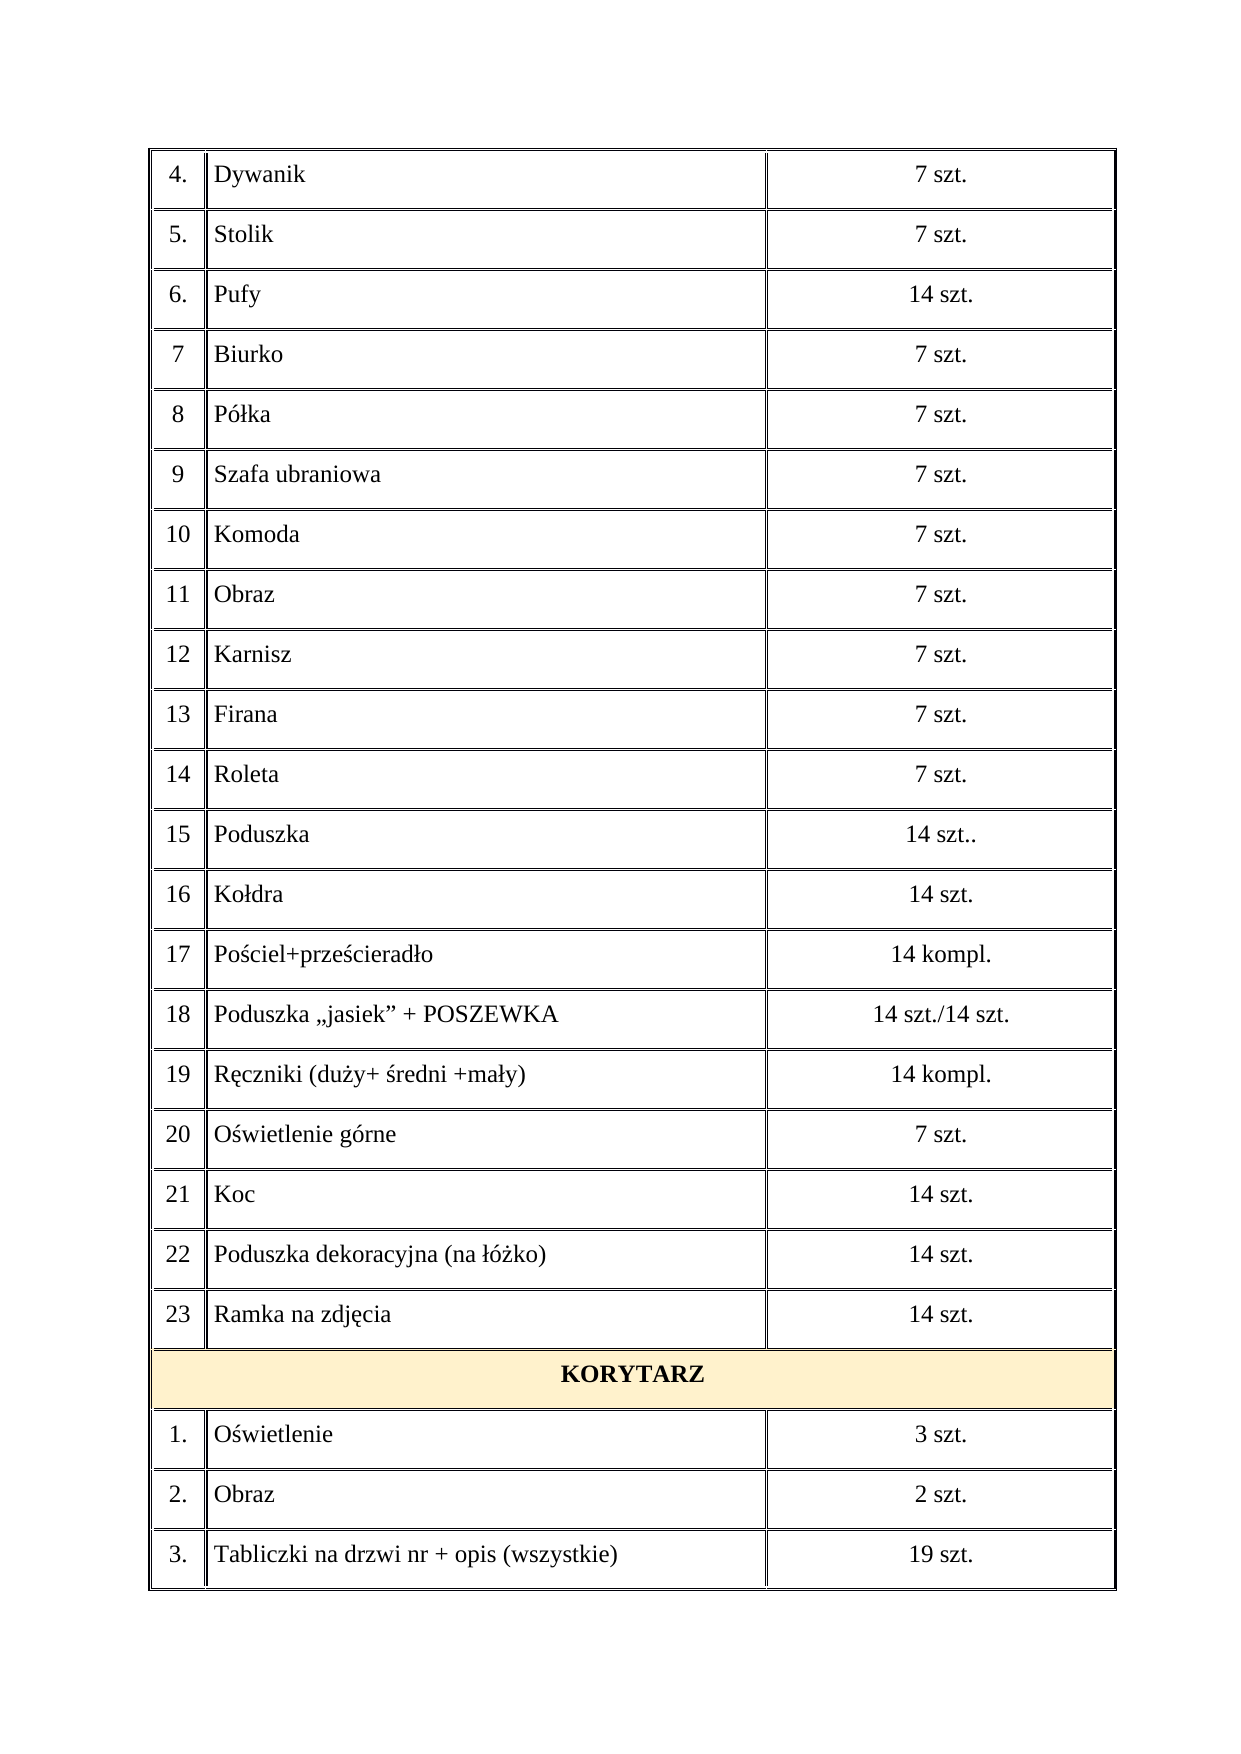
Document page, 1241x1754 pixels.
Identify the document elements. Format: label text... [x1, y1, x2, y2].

table_cell 8 [150, 388, 206, 448]
table_cell 19 szt. [766, 1528, 1116, 1588]
table_cell Ręczniki (duży+ średni +mały) [208, 1051, 765, 1108]
table_cell 14 [150, 748, 206, 808]
table_cell 7 szt. [766, 688, 1116, 748]
table_cell 3 szt. [766, 1408, 1116, 1468]
table_cell 7 szt. [766, 388, 1116, 448]
table_cell 6. [150, 268, 206, 328]
table_cell 10 [150, 508, 206, 568]
table_cell Biurko [208, 331, 765, 388]
table_cell 7 szt. [766, 208, 1116, 268]
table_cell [206, 1531, 766, 1588]
table_cell 12 [150, 628, 206, 688]
table_cell 2 szt. [766, 1468, 1116, 1528]
table_cell 7 [150, 328, 206, 388]
table_cell 14 kompl. [766, 928, 1116, 988]
table_cell 17 [150, 928, 206, 988]
table_cell Obraz [208, 571, 765, 628]
table_cell 7 szt. [766, 508, 1116, 568]
table_cell Oświetlenie górne [208, 1111, 765, 1168]
table_cell 23 [150, 1288, 206, 1348]
table_cell 7 szt. [766, 568, 1116, 628]
table_cell Ramka na zdjęcia [208, 1291, 765, 1348]
table_cell 14 szt. [766, 1288, 1116, 1348]
table_cell Obraz [208, 1471, 765, 1528]
table_cell Poduszka [208, 811, 765, 868]
table_cell 2. [150, 1468, 206, 1528]
table_cell 7 szt. [766, 328, 1116, 388]
table_cell 16 [150, 868, 206, 928]
table_cell Pościel+prześcieradło [208, 931, 765, 988]
table_cell Poduszka dekoracyjna (na łóżko) [208, 1231, 765, 1288]
table_cell 9 [150, 448, 206, 508]
table_cell 7 szt. [766, 628, 1116, 688]
table_cell KORYTARZ [150, 1348, 1116, 1408]
table_cell Półka [208, 391, 765, 448]
table_cell 21 [150, 1168, 206, 1228]
table_cell 20 [150, 1108, 206, 1168]
table_cell 7 szt. [766, 748, 1116, 808]
table_cell 14 szt.. [766, 808, 1116, 868]
table_cell Kołdra [208, 871, 765, 928]
table_cell 5. [150, 208, 206, 268]
table_cell 7 szt. [766, 151, 1114, 208]
table_cell 19 [150, 1048, 206, 1108]
table_cell Poduszka „jasiek” + POSZEWKA [208, 991, 765, 1048]
table_cell 13 [150, 688, 206, 748]
table_cell 14 szt. [766, 868, 1116, 928]
table_cell Firana [208, 691, 765, 748]
table_cell Oświetlenie [208, 1411, 765, 1468]
table_cell Stolik [208, 211, 765, 268]
table_cell Dywanik [206, 151, 766, 208]
table_cell 15 [150, 808, 206, 868]
table_cell Szafa ubraniowa [208, 451, 765, 508]
table_cell 22 [150, 1228, 206, 1288]
table_cell 1. [150, 1408, 206, 1468]
table_cell 14 szt. [766, 268, 1116, 328]
table_cell Karnisz [208, 631, 765, 688]
table_cell 11 [150, 568, 206, 628]
table_cell 18 [150, 988, 206, 1048]
table_cell Koc [208, 1171, 765, 1228]
table_cell 14 kompl. [766, 1048, 1116, 1108]
table_cell 14 szt. [766, 1168, 1116, 1228]
table_cell 7 szt. [766, 448, 1116, 508]
table_cell 3. [150, 1528, 206, 1588]
table_cell 4. [150, 149, 206, 208]
table_cell Roleta [208, 751, 765, 808]
table_cell 14 szt. [766, 1228, 1116, 1288]
table_cell 14 szt./14 szt. [766, 988, 1116, 1048]
table_cell Pufy [208, 271, 765, 328]
table_cell Komoda [208, 511, 765, 568]
table_cell 7 szt. [766, 1108, 1116, 1168]
